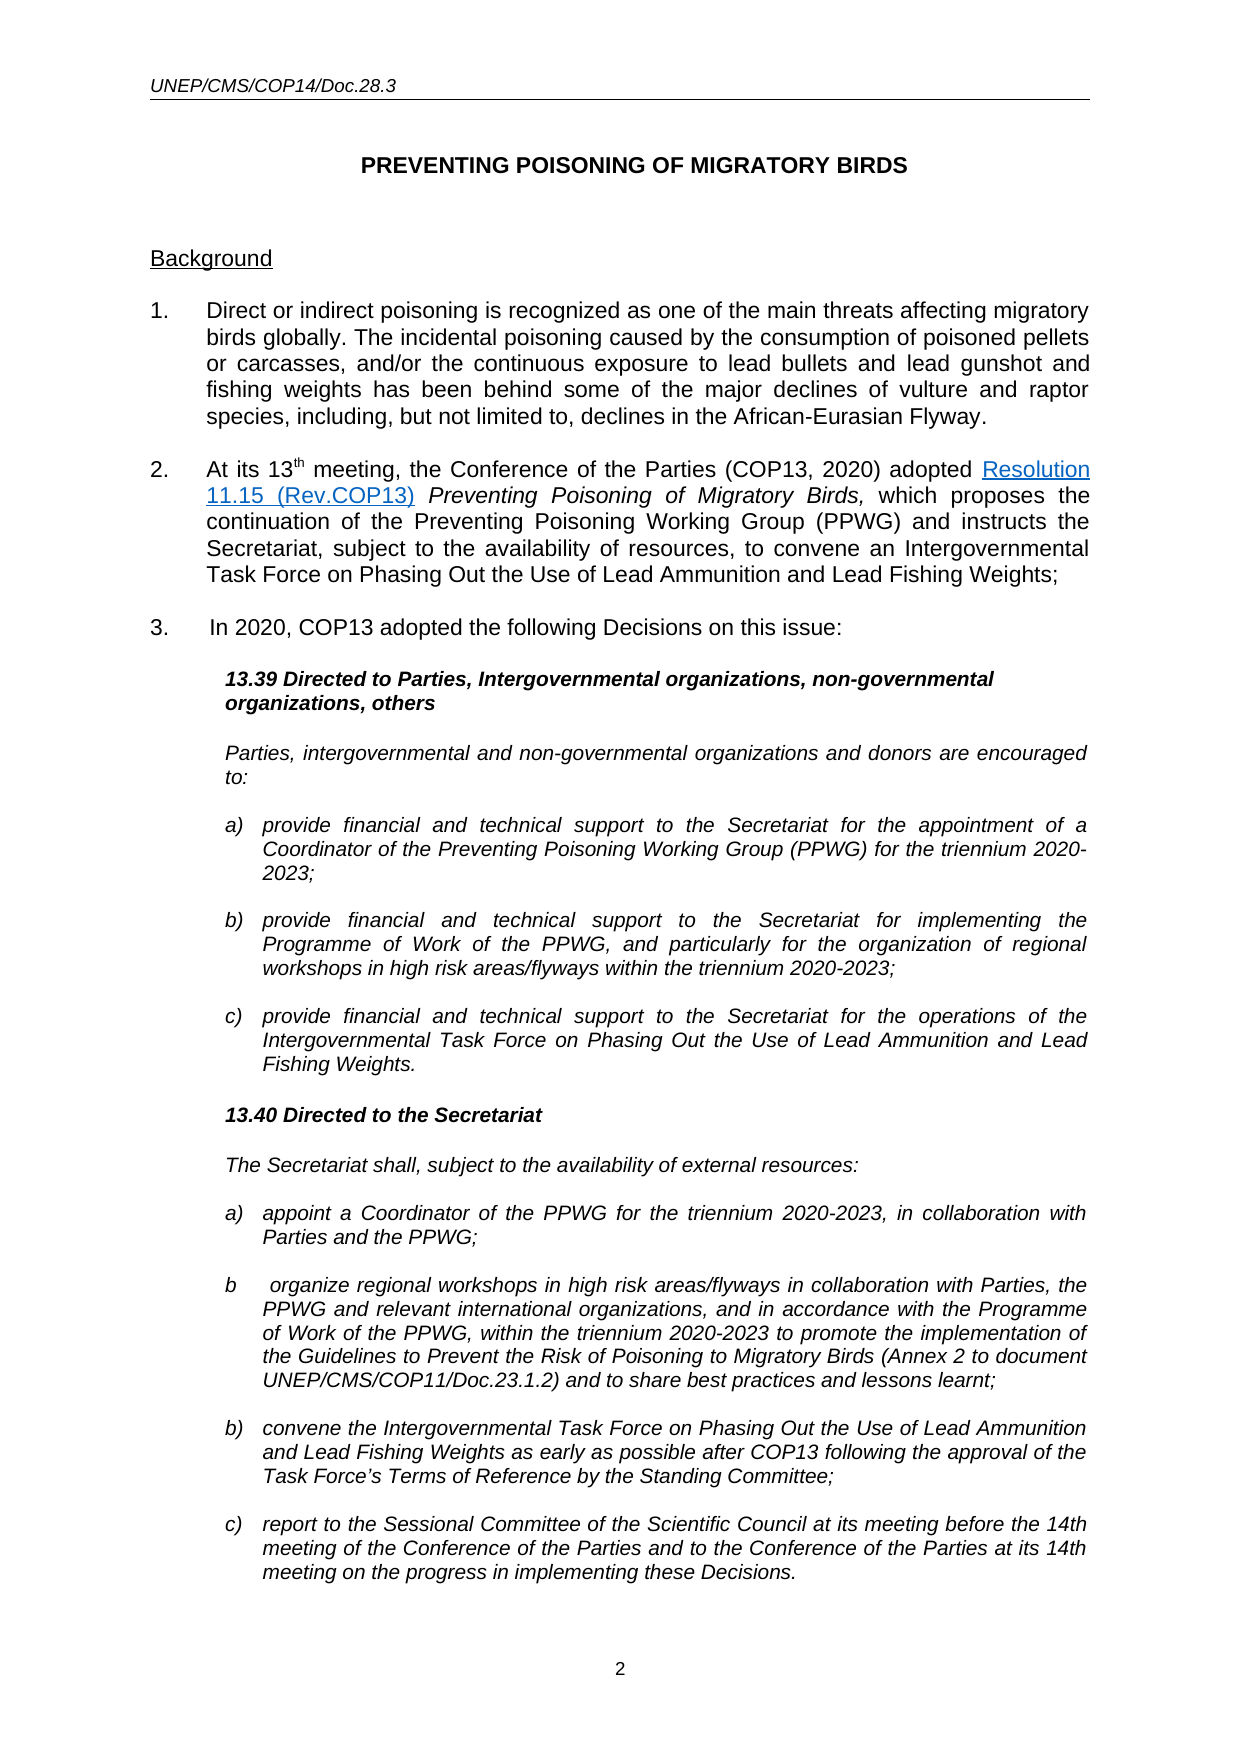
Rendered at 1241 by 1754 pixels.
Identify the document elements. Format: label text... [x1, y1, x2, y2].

list At its 13th meeting, the Conference of the Parties (COP13, 2020) adopted Resolution 11.15 (Rev.COP13) Preventing Poisoning of Migratory Birds, which proposes the continuation of the Preventing Poisoning Working Group (PPWG) and instructs the Secretariat, subject to the availability of resources, to convene an Intergovernmental Task Force on Phasing Out the Use of Lead Ammunition and Lead Fishing Weights; [150, 456, 1090, 587]
list In 2020, COP13 adopted the following Decisions on this issue: [150, 614, 1090, 640]
list provide financial and technical support to the Secretariat for implementing the Programme of Work of the PPWG, and particularly for the organization of regional workshops in high risk areas/flyways within the triennium 2020-2023; [225, 908, 1090, 980]
list provide financial and technical support to the Secretariat for the operations of the Intergovernmental Task Force on Phasing Out the Use of Lead Ammunition and Lead Fishing Weights. [225, 1004, 1090, 1076]
list report to the Sessional Committee of the Scientific Council at its meeting before the 14th meeting of the Conference of the Parties and to the Conference of the Parties at its 14th meeting on the progress in implementing these Decisions. [225, 1512, 1090, 1584]
text 13.39 Directed to Parties, Intergovernmental organizations, non-governmental organizations, others [225, 666, 1090, 714]
list Direct or indirect poisoning is recognized as one of the main threats affecting migratory birds globally. The incidental poisoning caused by the consumption of poisoned pellets or carcasses, and/or the continuous exposure to lead bullets and lead gunshot and fishing weights has been behind some of the major declines of vulture and raptor species, including, but not limited to, declines in the African-Eurasian Flyway. [150, 297, 1090, 429]
text PREVENTING POISONING OF MIGRATORY BIRDS [141, 152, 1128, 178]
text Parties, intergovernmental and non-governmental organizations and donors are encouraged to: [225, 741, 1090, 788]
list provide financial and technical support to the Secretariat for the appointment of a Coordinator of the Preventing Poisoning Working Group (PPWG) for the triennium 2020-2023; [225, 812, 1090, 884]
text b organize regional workshops in high risk areas/flyways in collaboration with Parties, the PPWG and relevant international organizations, and in accordance with the Programme of Work of the PPWG, within the triennium 2020-2023 to promote the implementation of the Guidelines to Prevent the Risk of Poisoning to Migratory Birds (Annex 2 to document UNEP/CMS/COP11/Doc.23.1.2) and to share best practices and lessons learnt; [225, 1272, 1090, 1392]
text The Secretariat shall, subject to the availability of external resources: [225, 1153, 1090, 1177]
list convene the Intergovernmental Task Force on Phasing Out the Use of Lead Ammunition and Lead Fishing Weights as early as possible after COP13 following the approval of the Task Force’s Terms of Reference by the Standing Committee; [225, 1416, 1090, 1488]
list appoint a Coordinator of the PPWG for the triennium 2020-2023, in collaboration with Parties and the PPWG; [225, 1201, 1090, 1248]
text Background [150, 245, 1090, 271]
text 13.40 Directed to the Secretariat [179, 1102, 1090, 1126]
